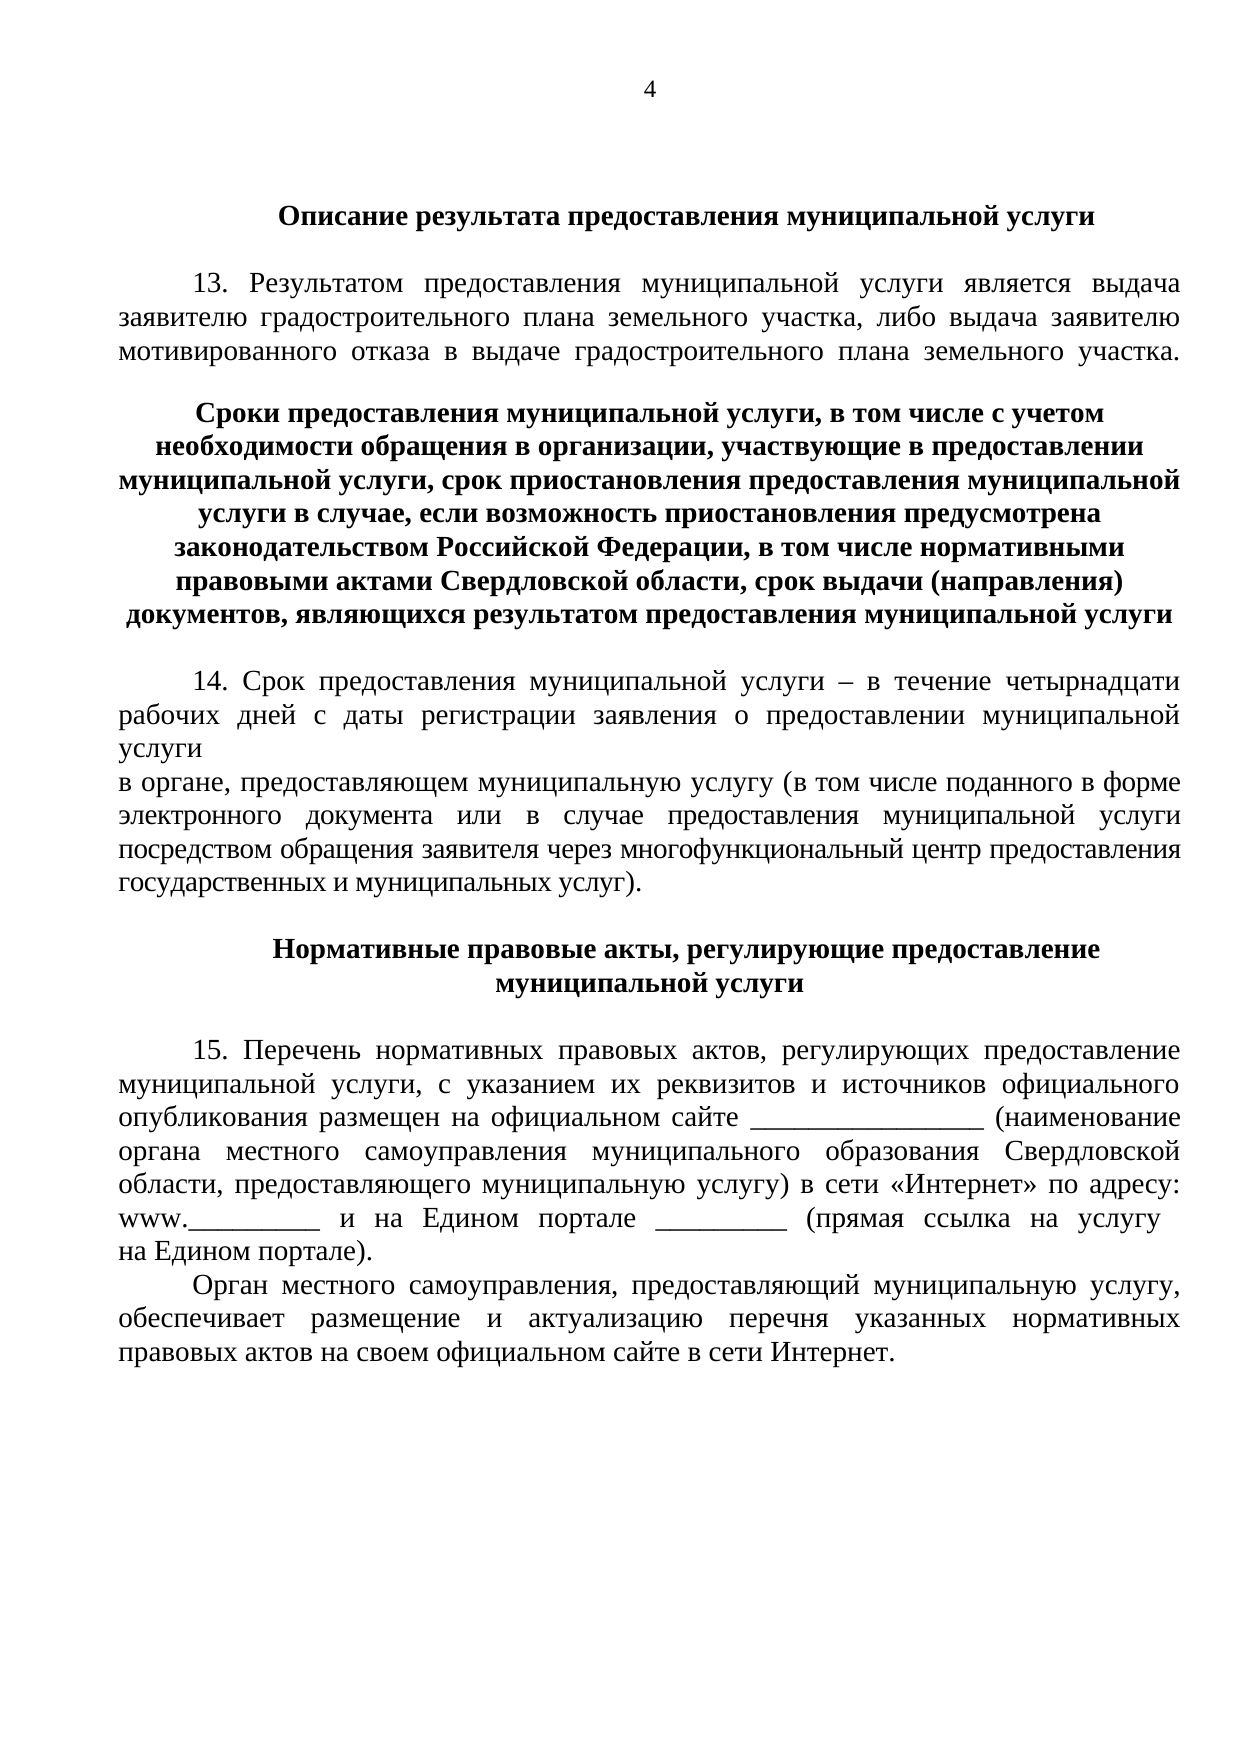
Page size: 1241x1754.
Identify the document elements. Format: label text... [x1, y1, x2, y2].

text 13. Результатом предоставления муниципальной услуги является выдача заявителю градостроительного плана земельного участка, либо выдача заявителю мотивированного отказа в выдаче градостроительного плана земельного участка. [118, 266, 1181, 395]
text 14. Срок предоставления муниципальной услуги – в течение четырнадцати рабочих дней с даты регистрации заявления о предоставлении муниципальной услуги в органе, предоставляющем муниципальную услугу (в том числе поданного в форме электронного документа или в случае предоставления муниципальной услуги посредством обращения заявителя через многофункциональный центр предоставления государственных и муниципальных услуг). [118, 663, 1181, 898]
text 15. Перечень нормативных правовых актов, регулирующих предоставление муниципальной услуги, с указанием их реквизитов и источников официального опубликования размещен на официальном сайте ________________ (наименование органа местного самоуправления муниципального образования Свердловской области, предоставляющего муниципальную услугу) в сети «Интернет» по адресу: www._________ и на Едином портале _________ (прямая ссылка на услугу на Едином портале). [118, 1032, 1181, 1267]
text Нормативные правовые акты, регулирующие предоставление муниципальной услуги [118, 932, 1181, 999]
text Сроки предоставления муниципальной услуги, в том числе с учетом необходимости обращения в организации, участвующие в предоставлении муниципальной услуги, срок приостановления предоставления муниципальной услуги в случае, если возможность приостановления предусмотрена законодательством Российской Федерации, в том числе нормативными правовыми актами Свердловской области, срок выдачи (направления) документов, являющихся результатом предоставления муниципальной услуги [118, 395, 1181, 630]
text Орган местного самоуправления, предоставляющий муниципальную услугу, обеспечивает размещение и актуализацию перечня указанных нормативных правовых актов на своем официальном сайте в сети Интернет. [118, 1267, 1181, 1368]
text Описание результата предоставления муниципальной услуги [118, 198, 1181, 232]
